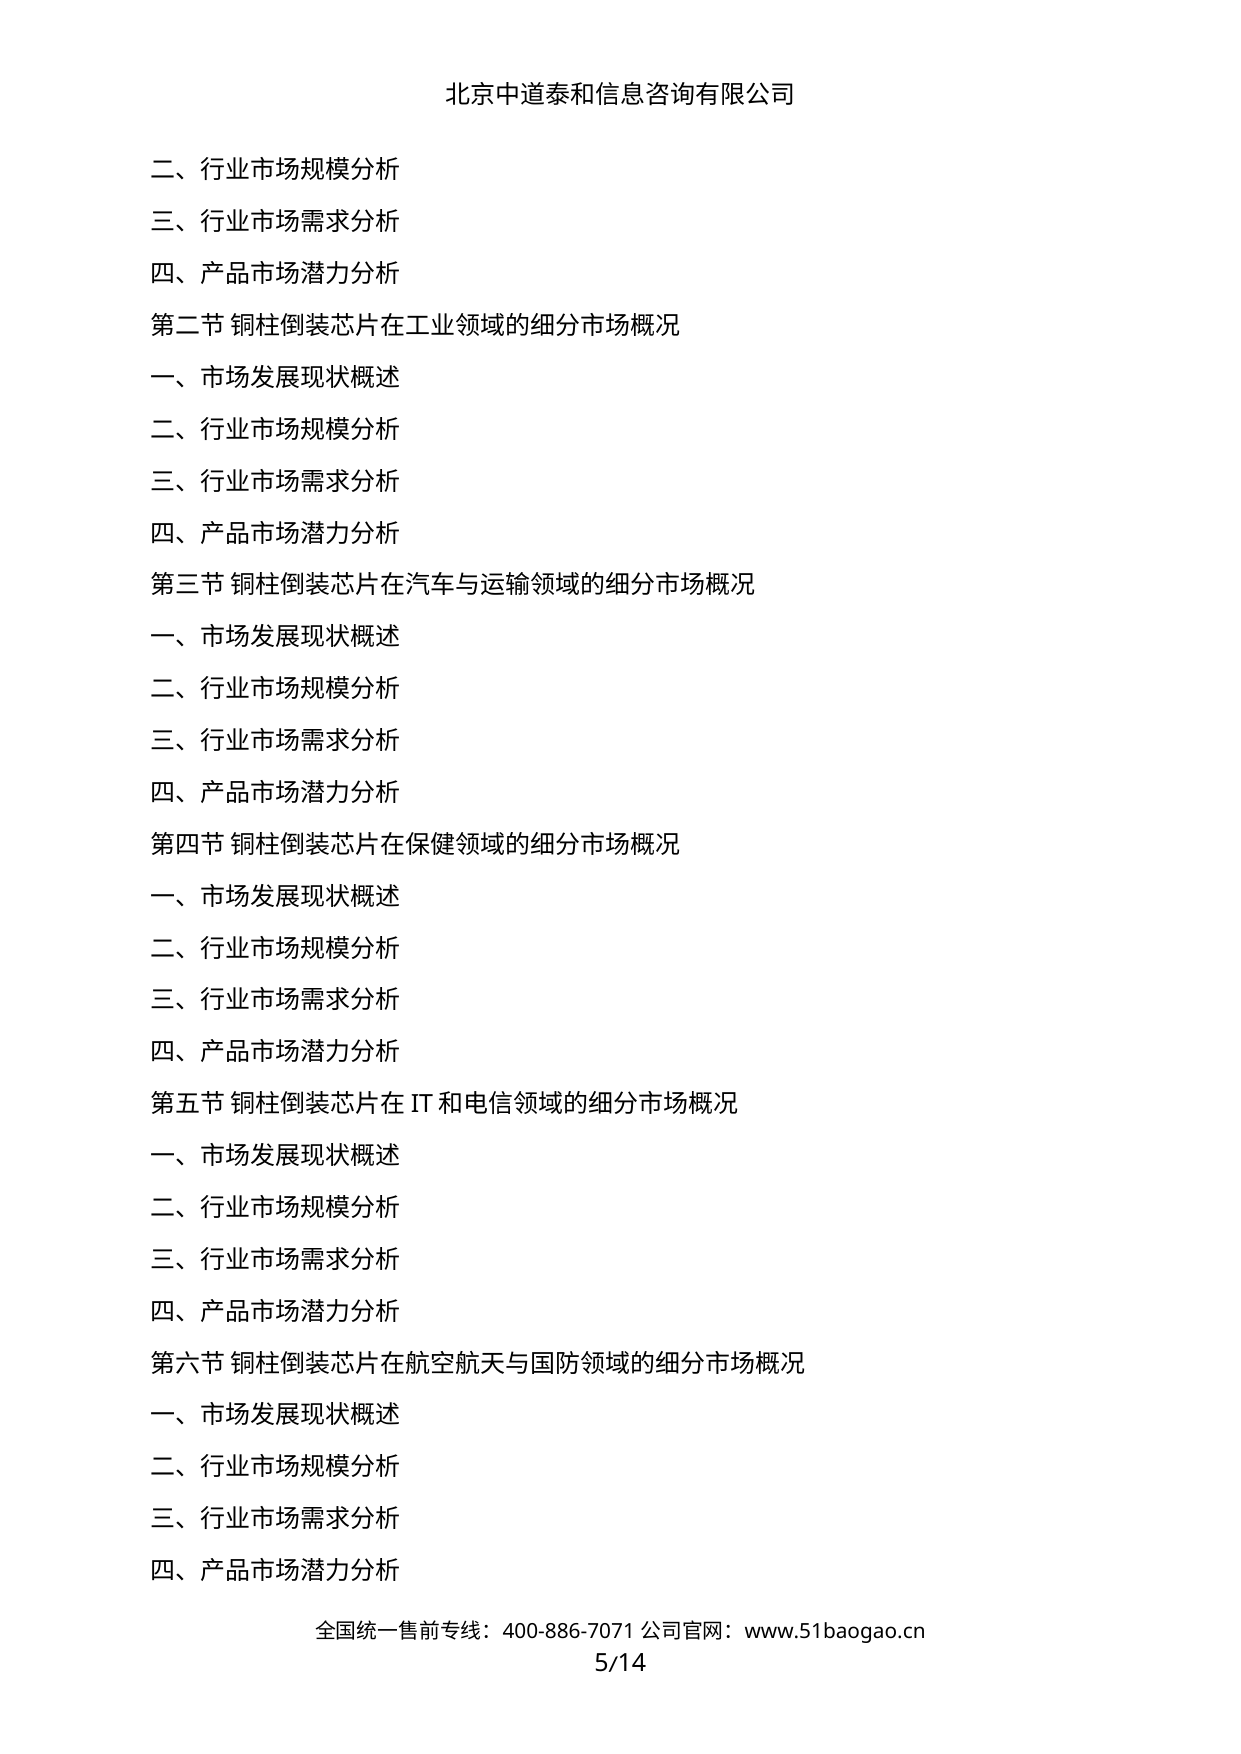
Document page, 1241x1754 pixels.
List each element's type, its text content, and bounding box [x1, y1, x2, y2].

text 第六节 铜柱倒装芯片在航空航天与国防领域的细分市场概况 [150, 1343, 1090, 1379]
text 一、市场发展现状概述 [150, 1136, 1090, 1172]
text 四、产品市场潜力分析 [150, 772, 1090, 809]
text 三、行业市场需求分析 [150, 1499, 1090, 1535]
text 第三节 铜柱倒装芯片在汽车与运输领域的细分市场概况 [150, 565, 1090, 601]
text 三、行业市场需求分析 [150, 721, 1090, 757]
text 二、行业市场规模分析 [150, 1187, 1090, 1224]
text 三、行业市场需求分析 [150, 980, 1090, 1016]
text 四、产品市场潜力分析 [150, 1032, 1090, 1068]
text 一、市场发展现状概述 [150, 357, 1090, 394]
text 四、产品市场潜力分析 [150, 1291, 1090, 1327]
text 四、产品市场潜力分析 [150, 1551, 1090, 1587]
text 二、行业市场规模分析 [150, 669, 1090, 705]
text 第二节 铜柱倒装芯片在工业领域的细分市场概况 [150, 306, 1090, 342]
text 四、产品市场潜力分析 [150, 254, 1090, 290]
text 二、行业市场规模分析 [150, 928, 1090, 964]
text 二、行业市场规模分析 [150, 1447, 1090, 1483]
text 三、行业市场需求分析 [150, 461, 1090, 497]
text 第四节 铜柱倒装芯片在保健领域的细分市场概况 [150, 824, 1090, 861]
text 二、行业市场规模分析 [150, 150, 1090, 186]
text 一、市场发展现状概述 [150, 876, 1090, 912]
text 第五节 铜柱倒装芯片在IT和电信领域的细分市场概况 [150, 1084, 1090, 1120]
text 一、市场发展现状概述 [150, 1395, 1090, 1431]
text 三、行业市场需求分析 [150, 202, 1090, 238]
text 四、产品市场潜力分析 [150, 513, 1090, 549]
text 一、市场发展现状概述 [150, 617, 1090, 653]
text 二、行业市场规模分析 [150, 409, 1090, 446]
text 三、行业市场需求分析 [150, 1239, 1090, 1276]
